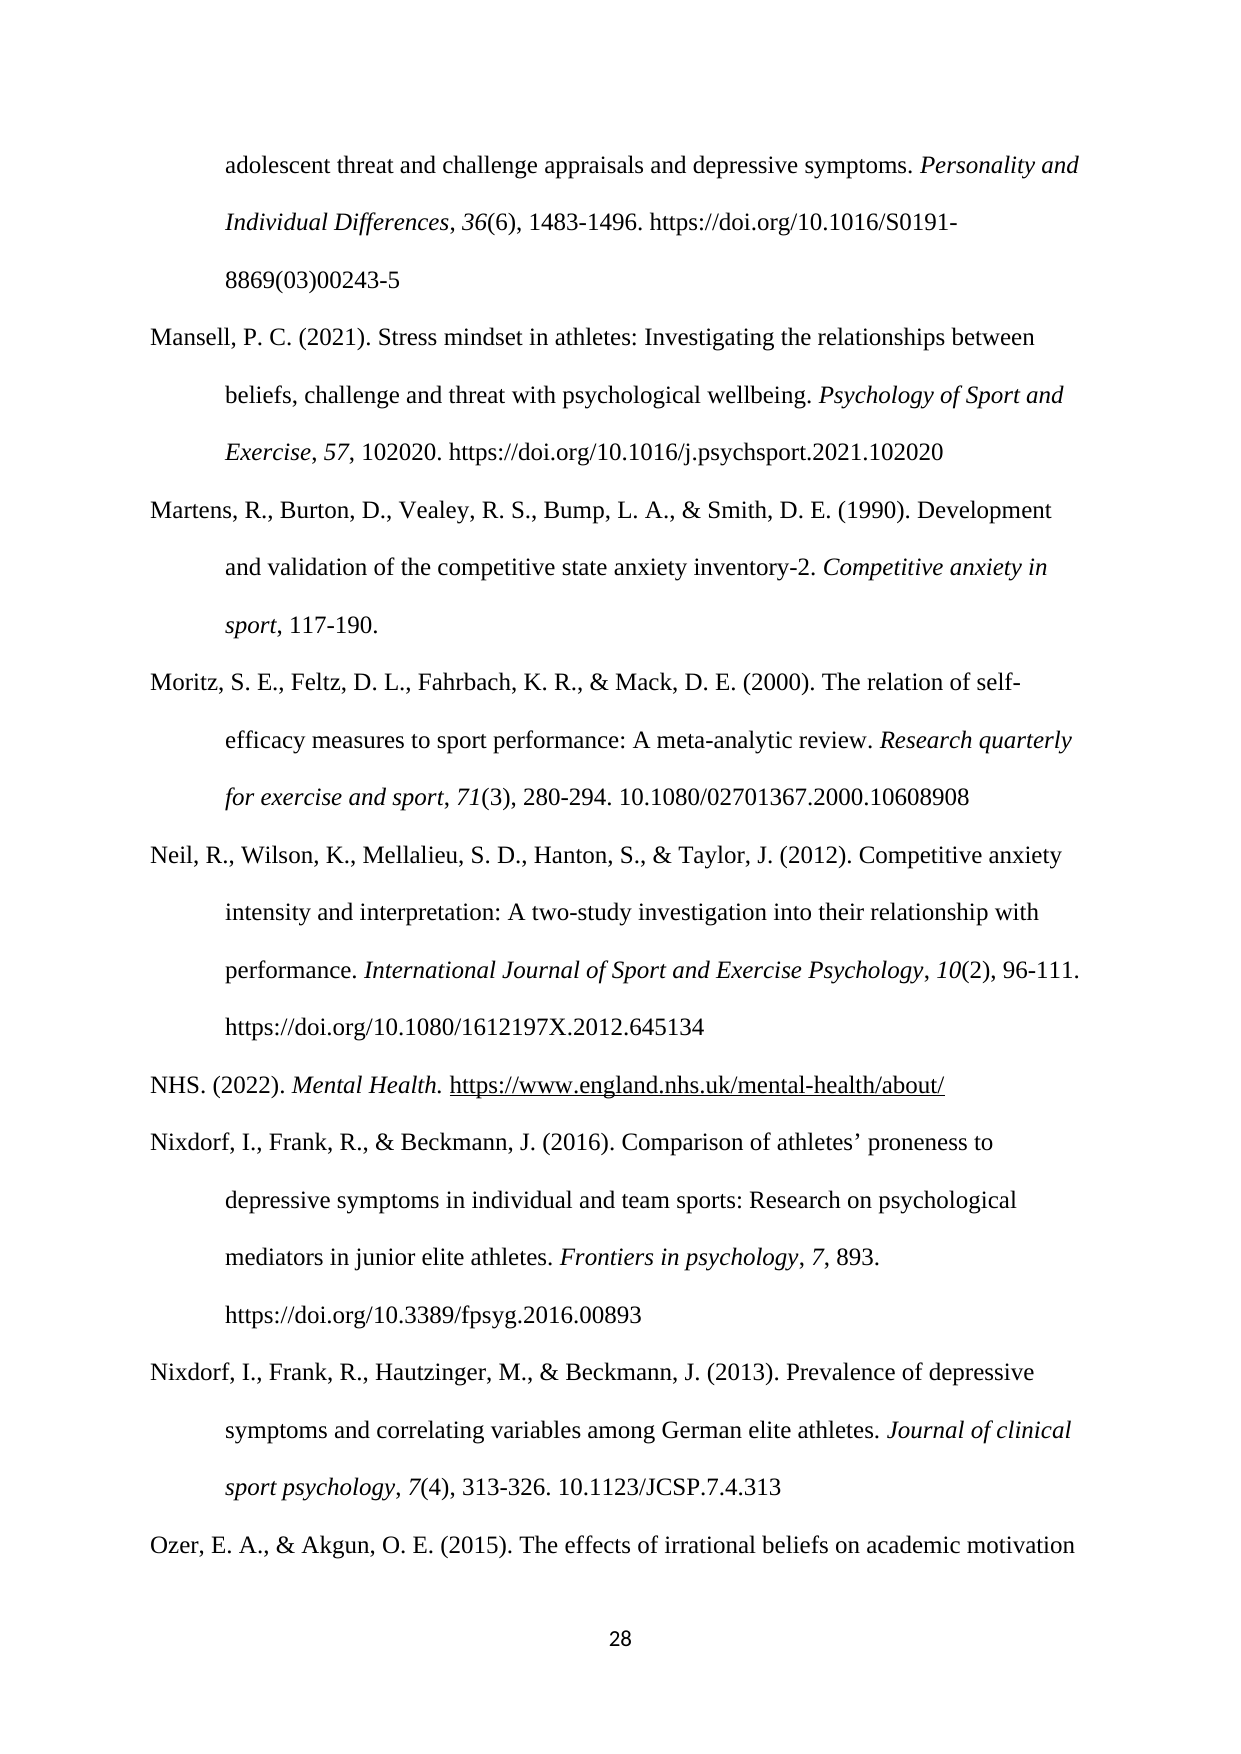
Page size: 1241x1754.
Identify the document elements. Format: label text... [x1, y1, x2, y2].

text Moritz, S. E., Feltz, D. L., Fahrbach, K. R., & Mack, D. E. (2000). The relation of self-efficacy measures to sport performance: A meta-analytic review. Research quarterly for exercise and sport, 71(3), 280-294. 10.1080/02701367.2000.10608908 [150, 667, 1090, 811]
text Nixdorf, I., Frank, R., Hautzinger, M., & Beckmann, J. (2013). Prevalence of depressive symptoms and correlating variables among German elite athletes. Journal of clinical sport psychology, 7(4), 313-326. 10.1123/JCSP.7.4.313 [150, 1357, 1090, 1501]
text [150, 1530, 1090, 1559]
text Martens, R., Burton, D., Vealey, R. S., Bump, L. A., & Smith, D. E. (1990). Development and validation of the competitive state anxiety inventory-2. Competitive anxiety in sport, 117-190. [150, 495, 1090, 639]
text Nixdorf, I., Frank, R., & Beckmann, J. (2016). Comparison of athletes’ proneness to depressive symptoms in individual and team sports: Research on psychological mediators in junior elite athletes. Frontiers in psychology, 7, 893. https://doi.org/10.3389/fpsyg.2016.00893 [150, 1127, 1090, 1329]
text Neil, R., Wilson, K., Mellalieu, S. D., Hanton, S., & Taylor, J. (2012). Competitive anxiety intensity and interpretation: A two-study investigation into their relationship with performance. International Journal of Sport and Exercise Psychology, 10(2), 96-111. https://doi.org/10.1080/1612197X.2012.645134 [150, 840, 1090, 1041]
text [150, 150, 1090, 294]
text Mansell, P. C. (2021). Stress mindset in athletes: Investigating the relationships between beliefs, challenge and threat with psychological wellbeing. Psychology of Sport and Exercise, 57, 102020. https://doi.org/10.1016/j.psychsport.2021.102020 [150, 322, 1090, 466]
text NHS. (2022). Mental Health. https://www.england.nhs.uk/mental-health/about/ [150, 1070, 1090, 1099]
